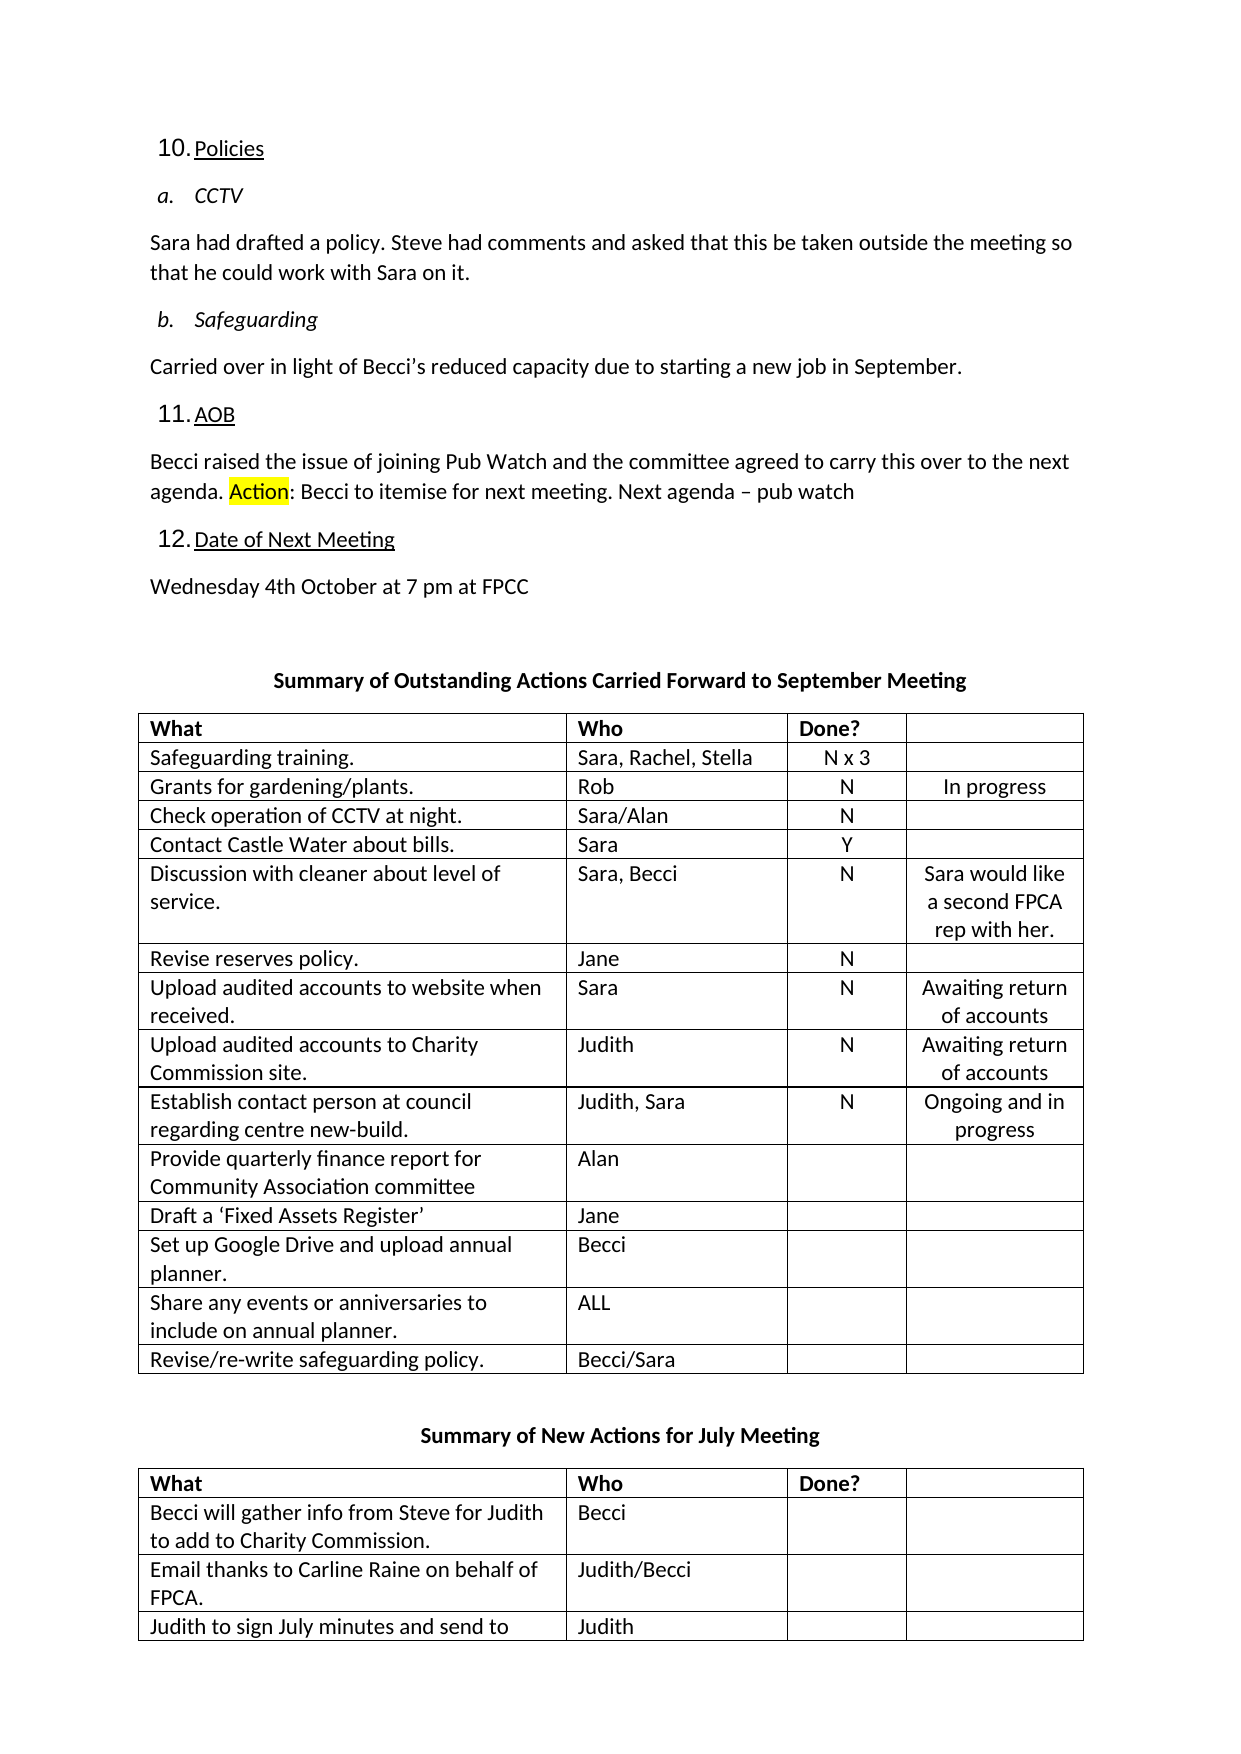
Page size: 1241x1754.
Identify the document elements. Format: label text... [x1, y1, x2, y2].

list CCTV [157, 181, 1090, 209]
list Date of Next Meeting [157, 524, 1090, 553]
table_cell Jane [567, 1202, 787, 1229]
table_cell Awaiting return of accounts [907, 973, 1083, 1029]
table_cell [907, 1612, 1083, 1640]
table_header What [139, 714, 566, 742]
table_cell Judith/Becci [567, 1555, 787, 1611]
table_cell Sara would like a second FPCA rep with her. [907, 859, 1083, 943]
table_cell Sara [567, 973, 787, 1029]
table_cell Judith [567, 1030, 787, 1086]
table_cell ALL [567, 1288, 787, 1344]
list Policies [157, 133, 1090, 162]
table_cell Establish contact person at council regarding centre new-build. [139, 1088, 566, 1143]
table_cell [907, 801, 1083, 829]
table_cell [907, 1345, 1083, 1373]
table_cell [788, 1555, 906, 1611]
table_cell Set up Google Drive and upload annual planner. [139, 1231, 566, 1287]
table_cell Email thanks to Carline Raine on behalf of FPCA. [139, 1555, 566, 1611]
text Sara had drafted a policy. Steve had comments and asked that this be taken outside the meeting so that he could work with Sara on it. [150, 228, 1090, 286]
table_header [907, 714, 1083, 742]
list Safeguarding [157, 305, 1090, 333]
table_cell [788, 1231, 906, 1287]
table_cell Becci will gather info from Steve for Judith to add to Charity Commission. [139, 1498, 566, 1554]
table_cell Draft a ‘Fixed Assets Register’ [139, 1202, 566, 1229]
table_cell Sara [567, 830, 787, 858]
table_cell Upload audited accounts to Charity Commission site. [139, 1030, 566, 1086]
text Summary of New Actions for July Meeting [150, 1421, 1090, 1449]
table_cell Y [788, 830, 906, 858]
table_cell [907, 1145, 1083, 1201]
table_cell [907, 1202, 1083, 1229]
table_cell [788, 1145, 906, 1201]
table_cell N [788, 944, 906, 972]
table_header Who [567, 1469, 787, 1497]
table_cell Safeguarding training. [139, 743, 566, 771]
table_cell Revise/re-write safeguarding policy. [139, 1345, 566, 1373]
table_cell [139, 1612, 566, 1640]
text Carried over in light of Becci’s reduced capacity due to starting a new job in September. [150, 352, 1090, 380]
text Becci raised the issue of joining Pub Watch and the committee agreed to carry this over to the next agenda. Action: Becci to itemise for next meeting. Next agenda – pub watch [150, 447, 1090, 505]
table_header [907, 1469, 1083, 1497]
text Summary of Outstanding Actions Carried Forward to September Meeting [150, 666, 1090, 694]
table_cell Becci [567, 1498, 787, 1554]
table_cell Judith [567, 1612, 787, 1640]
table_cell [907, 1288, 1083, 1344]
table_cell Check operation of CCTV at night. [139, 801, 566, 829]
table_cell Upload audited accounts to website when received. [139, 973, 566, 1029]
table_cell Awaiting return of accounts [907, 1030, 1083, 1086]
table_cell Sara/Alan [567, 801, 787, 829]
table_cell Sara, Rachel, Stella [567, 743, 787, 771]
table_cell Judith, Sara [567, 1088, 787, 1143]
table_header Done? [788, 714, 906, 742]
table_cell [907, 1498, 1083, 1554]
table_header Done? [788, 1469, 906, 1497]
table_cell N [788, 859, 906, 943]
table_cell [788, 1202, 906, 1229]
table_cell N x 3 [788, 743, 906, 771]
table_cell Share any events or anniversaries to include on annual planner. [139, 1288, 566, 1344]
table_header What [139, 1469, 566, 1497]
table_cell Becci/Sara [567, 1345, 787, 1373]
table_cell [907, 830, 1083, 858]
list AOB [157, 399, 1090, 428]
table_cell Discussion with cleaner about level of service. [139, 859, 566, 943]
table_cell [907, 743, 1083, 771]
table_cell Provide quarterly finance report for Community Association committee [139, 1145, 566, 1201]
table_cell [788, 1498, 906, 1554]
text Wednesday 4th October at 7 pm at FPCC [150, 572, 1090, 600]
table_cell Jane [567, 944, 787, 972]
table_cell [907, 1231, 1083, 1287]
table_cell [907, 944, 1083, 972]
table_cell Rob [567, 772, 787, 800]
table_cell N [788, 973, 906, 1029]
table_cell N [788, 801, 906, 829]
table_cell [907, 1555, 1083, 1611]
table_cell Alan [567, 1145, 787, 1201]
table_cell N [788, 1088, 906, 1143]
table_cell Ongoing and in progress [907, 1088, 1083, 1143]
table_cell Contact Castle Water about bills. [139, 830, 566, 858]
table_cell Sara, Becci [567, 859, 787, 943]
table_cell [788, 1345, 906, 1373]
table_cell Grants for gardening/plants. [139, 772, 566, 800]
table_cell Revise reserves policy. [139, 944, 566, 972]
table_cell N [788, 772, 906, 800]
table_cell N [788, 1030, 906, 1086]
table_header Who [567, 714, 787, 742]
table_cell Becci [567, 1231, 787, 1287]
table_cell In progress [907, 772, 1083, 800]
table_cell [788, 1612, 906, 1640]
table_cell [788, 1288, 906, 1344]
